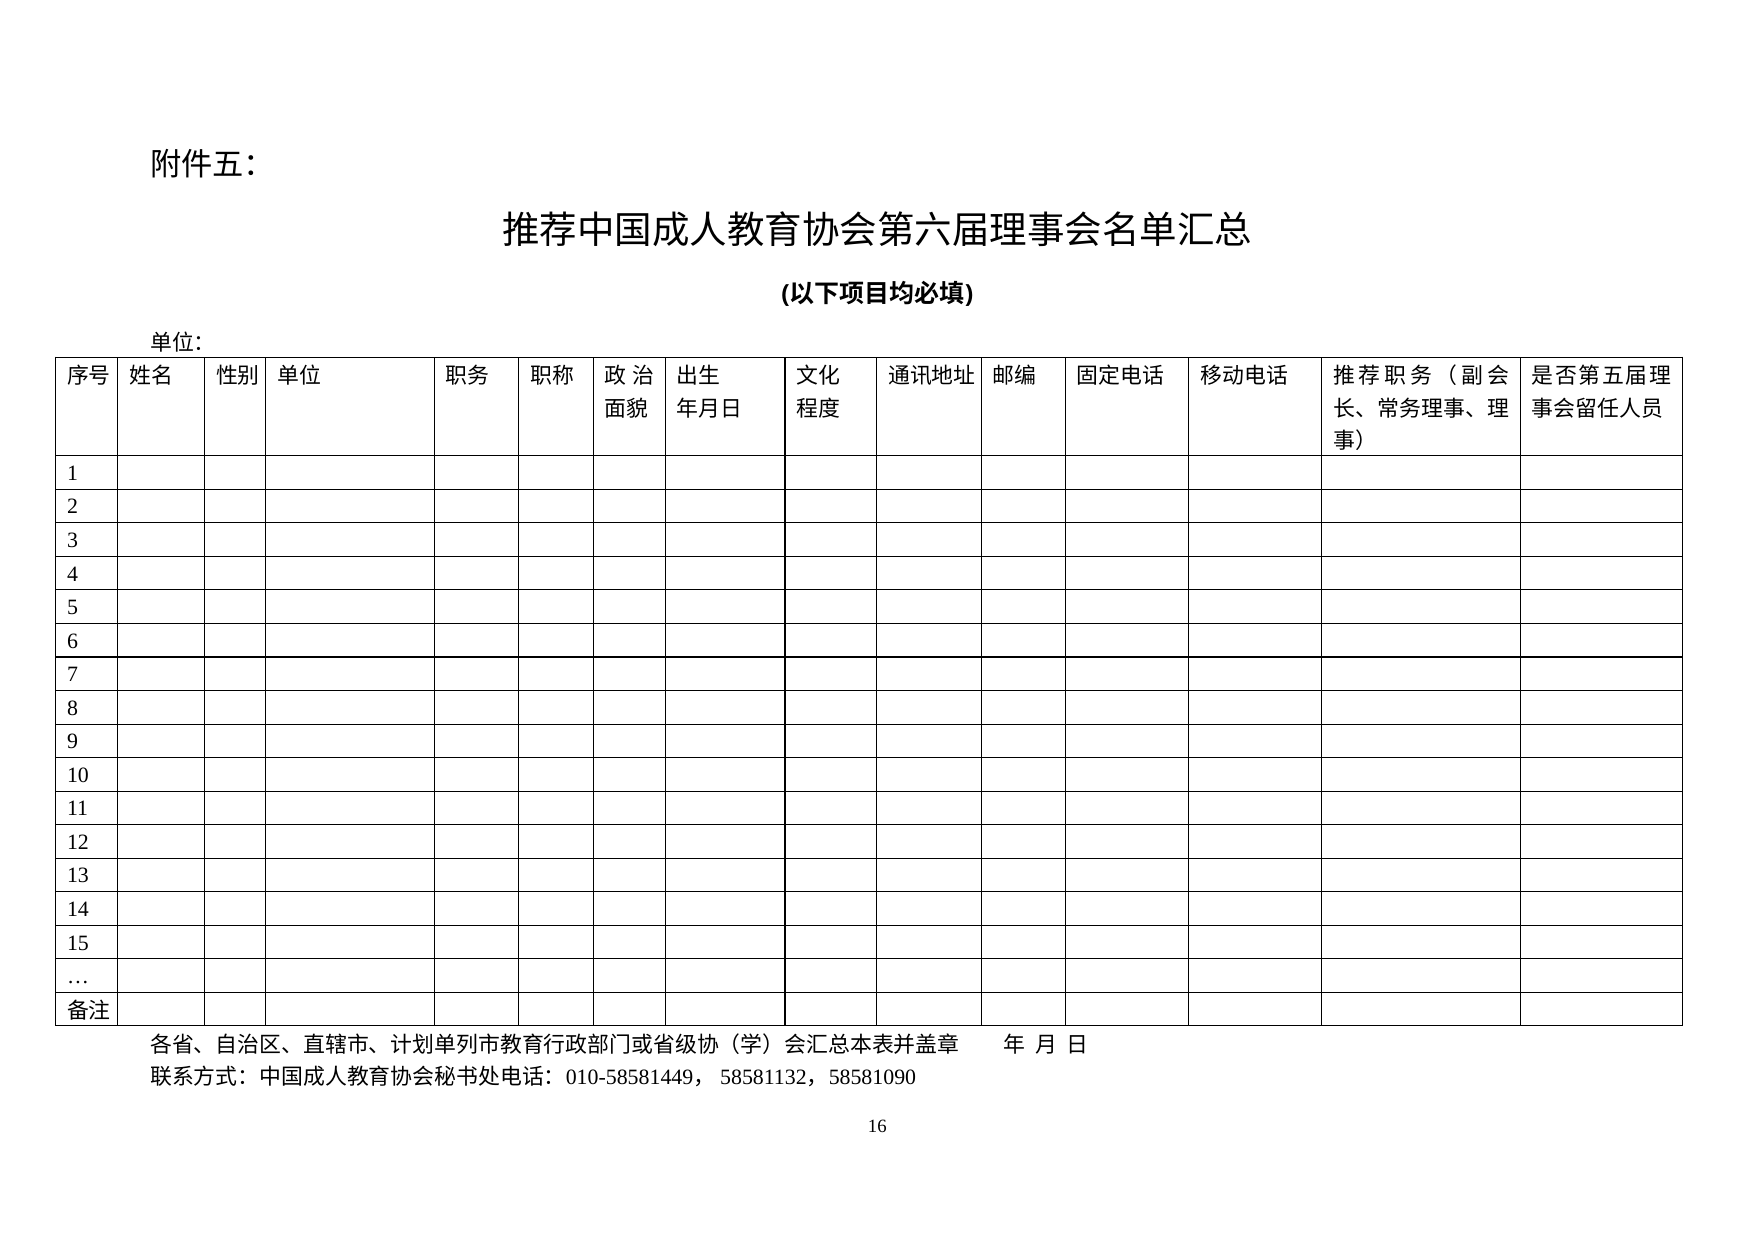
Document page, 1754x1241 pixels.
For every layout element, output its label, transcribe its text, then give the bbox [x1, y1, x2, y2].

table_cell [266, 758, 434, 791]
table_cell [1189, 792, 1321, 824]
table_cell [1322, 825, 1520, 858]
table_cell [266, 557, 434, 589]
table_cell [1322, 658, 1520, 690]
table_cell [1189, 959, 1321, 992]
table_cell [1066, 624, 1188, 656]
table_cell 2 [56, 490, 117, 522]
table_cell [1066, 959, 1188, 992]
table_header 性别 [205, 358, 265, 455]
table_cell [982, 557, 1065, 589]
table_cell [786, 758, 876, 791]
table_cell 5 [56, 590, 117, 623]
table_cell [786, 590, 876, 623]
table_cell [877, 490, 981, 522]
table_cell [118, 456, 204, 489]
table_cell [594, 456, 665, 489]
table_header 移动电话 [1189, 358, 1321, 455]
table_cell [435, 557, 518, 589]
table_cell [1521, 590, 1682, 623]
table_cell 9 [56, 725, 117, 757]
table_cell [435, 926, 518, 958]
table_cell [435, 523, 518, 556]
table_cell [266, 456, 434, 489]
table_header 单位 [266, 358, 434, 455]
table_cell [205, 490, 265, 522]
table_cell 6 [56, 624, 117, 656]
table_cell [118, 624, 204, 656]
table_cell [205, 658, 265, 690]
table_cell [1322, 725, 1520, 757]
table_cell 14 [56, 892, 117, 925]
table_cell [435, 825, 518, 858]
table_cell [982, 691, 1065, 723]
table_cell [205, 959, 265, 992]
table_cell [1066, 557, 1188, 589]
table_cell [786, 557, 876, 589]
table_cell [1322, 557, 1520, 589]
table_cell [1189, 926, 1321, 958]
table_cell [666, 993, 784, 1025]
table_cell [786, 523, 876, 556]
table_cell [1521, 456, 1682, 489]
table_cell [205, 456, 265, 489]
table_cell [519, 959, 593, 992]
table_cell [118, 859, 204, 891]
table_cell [118, 758, 204, 791]
table_cell [982, 959, 1065, 992]
table_cell [1322, 590, 1520, 623]
table_cell … [56, 959, 117, 992]
table_cell [877, 825, 981, 858]
table_cell [519, 691, 593, 723]
table_cell [982, 658, 1065, 690]
text 各省、自治区、直辖市、计划单列市教育行政部门或省级协（学）会汇总本表并盖章 年 月 日 [150, 1026, 1604, 1059]
table_cell [982, 758, 1065, 791]
table_cell [1189, 993, 1321, 1025]
table_cell [594, 691, 665, 723]
table_cell [435, 993, 518, 1025]
table_cell [1189, 624, 1321, 656]
table_cell [786, 993, 876, 1025]
table_cell [877, 624, 981, 656]
table_cell [1066, 590, 1188, 623]
table_cell [519, 725, 593, 757]
table_cell [1521, 758, 1682, 791]
table_cell [1521, 557, 1682, 589]
table_header 固定电话 [1066, 358, 1188, 455]
table_cell [266, 624, 434, 656]
table_cell [594, 792, 665, 824]
table_cell [1066, 456, 1188, 489]
table_cell [666, 523, 784, 556]
table_cell [666, 892, 784, 925]
table_cell [877, 557, 981, 589]
table_cell 10 [56, 758, 117, 791]
table_cell [519, 624, 593, 656]
table_cell [982, 825, 1065, 858]
table_cell [1521, 523, 1682, 556]
table_cell [1521, 624, 1682, 656]
table_cell [435, 859, 518, 891]
table_cell [594, 825, 665, 858]
table_cell [877, 523, 981, 556]
table_cell [1521, 825, 1682, 858]
table_cell [1189, 456, 1321, 489]
table_cell [266, 926, 434, 958]
table_cell [594, 557, 665, 589]
table_cell [519, 658, 593, 690]
table_cell [118, 959, 204, 992]
table_cell [877, 792, 981, 824]
table_cell [118, 691, 204, 723]
table_cell [594, 859, 665, 891]
table_cell [594, 758, 665, 791]
table_cell [435, 658, 518, 690]
table_cell [1189, 557, 1321, 589]
text 推荐中国成人教育协会第六届理事会名单汇总 [150, 194, 1604, 259]
table_cell [1322, 792, 1520, 824]
table_cell [205, 557, 265, 589]
table_cell 4 [56, 557, 117, 589]
table_cell [594, 658, 665, 690]
table_cell [877, 725, 981, 757]
table_cell [594, 590, 665, 623]
table_cell [266, 993, 434, 1025]
table_cell [1521, 792, 1682, 824]
table_cell [435, 725, 518, 757]
table_cell 3 [56, 523, 117, 556]
table_cell [786, 658, 876, 690]
table_cell [519, 792, 593, 824]
table_cell [666, 926, 784, 958]
table_cell [982, 926, 1065, 958]
table_cell 8 [56, 691, 117, 723]
table_cell [1189, 523, 1321, 556]
table_cell [877, 926, 981, 958]
table_cell [266, 590, 434, 623]
table_cell [666, 691, 784, 723]
table_cell [435, 590, 518, 623]
table_cell [786, 926, 876, 958]
table_cell [1322, 859, 1520, 891]
table_cell [1322, 523, 1520, 556]
table_cell [435, 624, 518, 656]
table_cell [786, 624, 876, 656]
table_cell [205, 926, 265, 958]
table_cell [1189, 691, 1321, 723]
table_header 出生 年月日 [666, 358, 784, 455]
table_cell [786, 792, 876, 824]
table_cell [594, 624, 665, 656]
table_cell [1189, 825, 1321, 858]
table_cell [1066, 792, 1188, 824]
table_cell [266, 658, 434, 690]
table_cell 1 [56, 456, 117, 489]
table_cell [435, 758, 518, 791]
table_cell [519, 557, 593, 589]
table_cell [266, 725, 434, 757]
table_cell 备注 [56, 993, 117, 1025]
table_header 是否第五届理事会留任人员 [1521, 358, 1682, 455]
table_cell [435, 456, 518, 489]
table_cell [519, 590, 593, 623]
table_cell [666, 456, 784, 489]
table_cell [435, 959, 518, 992]
table_cell [1066, 859, 1188, 891]
table_cell [877, 892, 981, 925]
table_cell [1521, 725, 1682, 757]
table_cell [266, 892, 434, 925]
table_cell [118, 490, 204, 522]
table_cell [666, 859, 784, 891]
table_header 职务 [435, 358, 518, 455]
table_cell 13 [56, 859, 117, 891]
table_cell [666, 758, 784, 791]
table_cell [266, 691, 434, 723]
table_cell [205, 892, 265, 925]
table_cell [435, 892, 518, 925]
text 附件五： [150, 129, 1604, 194]
table_cell [786, 691, 876, 723]
table_cell [519, 892, 593, 925]
table_cell [1322, 926, 1520, 958]
table_cell [266, 490, 434, 522]
table_cell [1189, 658, 1321, 690]
table_cell [877, 456, 981, 489]
table_cell 11 [56, 792, 117, 824]
table_cell [982, 456, 1065, 489]
table_cell [786, 490, 876, 522]
table_cell [982, 590, 1065, 623]
table_cell [118, 725, 204, 757]
table_cell [1521, 993, 1682, 1025]
table_cell [1322, 456, 1520, 489]
table_cell [1189, 758, 1321, 791]
table_cell [519, 490, 593, 522]
table_cell [666, 557, 784, 589]
table_cell [266, 825, 434, 858]
table_cell [982, 859, 1065, 891]
table_cell [594, 523, 665, 556]
table_cell [1189, 725, 1321, 757]
table_cell [1521, 892, 1682, 925]
table_cell [877, 959, 981, 992]
table_cell [1066, 490, 1188, 522]
table_cell [1322, 959, 1520, 992]
table_header 政治面貌 [594, 358, 665, 455]
table_cell [877, 658, 981, 690]
table_cell [786, 825, 876, 858]
table_cell [118, 590, 204, 623]
table_cell [205, 523, 265, 556]
table_cell [666, 959, 784, 992]
table_cell [594, 490, 665, 522]
table_cell [205, 725, 265, 757]
table_cell [1521, 490, 1682, 522]
table_header 邮编 [982, 358, 1065, 455]
table_cell [118, 926, 204, 958]
table_cell [1066, 825, 1188, 858]
table_cell [594, 926, 665, 958]
table_cell [1189, 490, 1321, 522]
table_cell [1521, 959, 1682, 992]
table_cell [1322, 624, 1520, 656]
text 单位： [150, 324, 1604, 357]
table_header 职称 [519, 358, 593, 455]
table_cell [1322, 691, 1520, 723]
table_cell [1189, 892, 1321, 925]
table_cell [266, 792, 434, 824]
table_cell [666, 792, 784, 824]
table_cell [877, 859, 981, 891]
table_cell [786, 859, 876, 891]
table_cell [982, 523, 1065, 556]
table_cell [118, 892, 204, 925]
table_cell [1322, 758, 1520, 791]
table_header 序号 [56, 358, 117, 455]
table_cell [1189, 859, 1321, 891]
table_cell [666, 658, 784, 690]
table_cell [1066, 691, 1188, 723]
table_cell [1521, 691, 1682, 723]
table_cell [666, 490, 784, 522]
table_cell [205, 792, 265, 824]
table_header 文化 程度 [786, 358, 876, 455]
table_cell 7 [56, 658, 117, 690]
table_cell [118, 825, 204, 858]
table_cell [205, 758, 265, 791]
table_cell [594, 993, 665, 1025]
table_cell [1322, 993, 1520, 1025]
table_cell [1521, 926, 1682, 958]
text 联系方式：中国成人教育协会秘书处电话：010-58581449， 58581132，58581090 [150, 1059, 1604, 1091]
table_cell [594, 892, 665, 925]
table_cell [205, 993, 265, 1025]
table_cell [982, 725, 1065, 757]
table_cell [1066, 892, 1188, 925]
table_cell [1066, 658, 1188, 690]
table_cell [118, 792, 204, 824]
table_cell [1521, 859, 1682, 891]
table_cell [877, 758, 981, 791]
table_cell [118, 993, 204, 1025]
table_cell [266, 859, 434, 891]
table_cell [1322, 490, 1520, 522]
table_cell [1521, 658, 1682, 690]
table_cell [877, 590, 981, 623]
table_cell [205, 691, 265, 723]
table_cell [1066, 725, 1188, 757]
table_cell [786, 456, 876, 489]
table_cell [118, 658, 204, 690]
table_cell [594, 725, 665, 757]
table_cell [982, 993, 1065, 1025]
table_cell [435, 691, 518, 723]
table_cell [1066, 926, 1188, 958]
table_cell [435, 792, 518, 824]
table_cell [786, 959, 876, 992]
table_cell [519, 859, 593, 891]
table_cell [786, 892, 876, 925]
table_cell [1066, 993, 1188, 1025]
table_cell 15 [56, 926, 117, 958]
table_cell [519, 993, 593, 1025]
table_cell [982, 624, 1065, 656]
table_cell [519, 758, 593, 791]
table_cell [666, 590, 784, 623]
text (以下项目均必填) [150, 259, 1604, 324]
table_cell [435, 490, 518, 522]
table_cell [786, 725, 876, 757]
table_cell [877, 993, 981, 1025]
table_cell [1322, 892, 1520, 925]
table_cell [519, 523, 593, 556]
table_cell [205, 825, 265, 858]
table_cell [982, 892, 1065, 925]
table_cell [594, 959, 665, 992]
table_cell [266, 523, 434, 556]
table_cell [666, 825, 784, 858]
table_cell [266, 959, 434, 992]
table_header 推荐职务（副会长、常务理事、理事） [1322, 358, 1520, 455]
table_cell [666, 725, 784, 757]
table_cell [205, 624, 265, 656]
table_cell [205, 859, 265, 891]
table_cell [1066, 758, 1188, 791]
table_cell [519, 926, 593, 958]
table_cell [118, 523, 204, 556]
table_cell [519, 456, 593, 489]
table_cell [118, 557, 204, 589]
table_header 姓名 [118, 358, 204, 455]
table_cell [1066, 523, 1188, 556]
table_cell [666, 624, 784, 656]
table_cell [982, 792, 1065, 824]
table_cell [205, 590, 265, 623]
table_cell [877, 691, 981, 723]
table_cell [1189, 590, 1321, 623]
table_header 通讯地址 [877, 358, 981, 455]
table_cell [519, 825, 593, 858]
table_cell [982, 490, 1065, 522]
table_cell 12 [56, 825, 117, 858]
